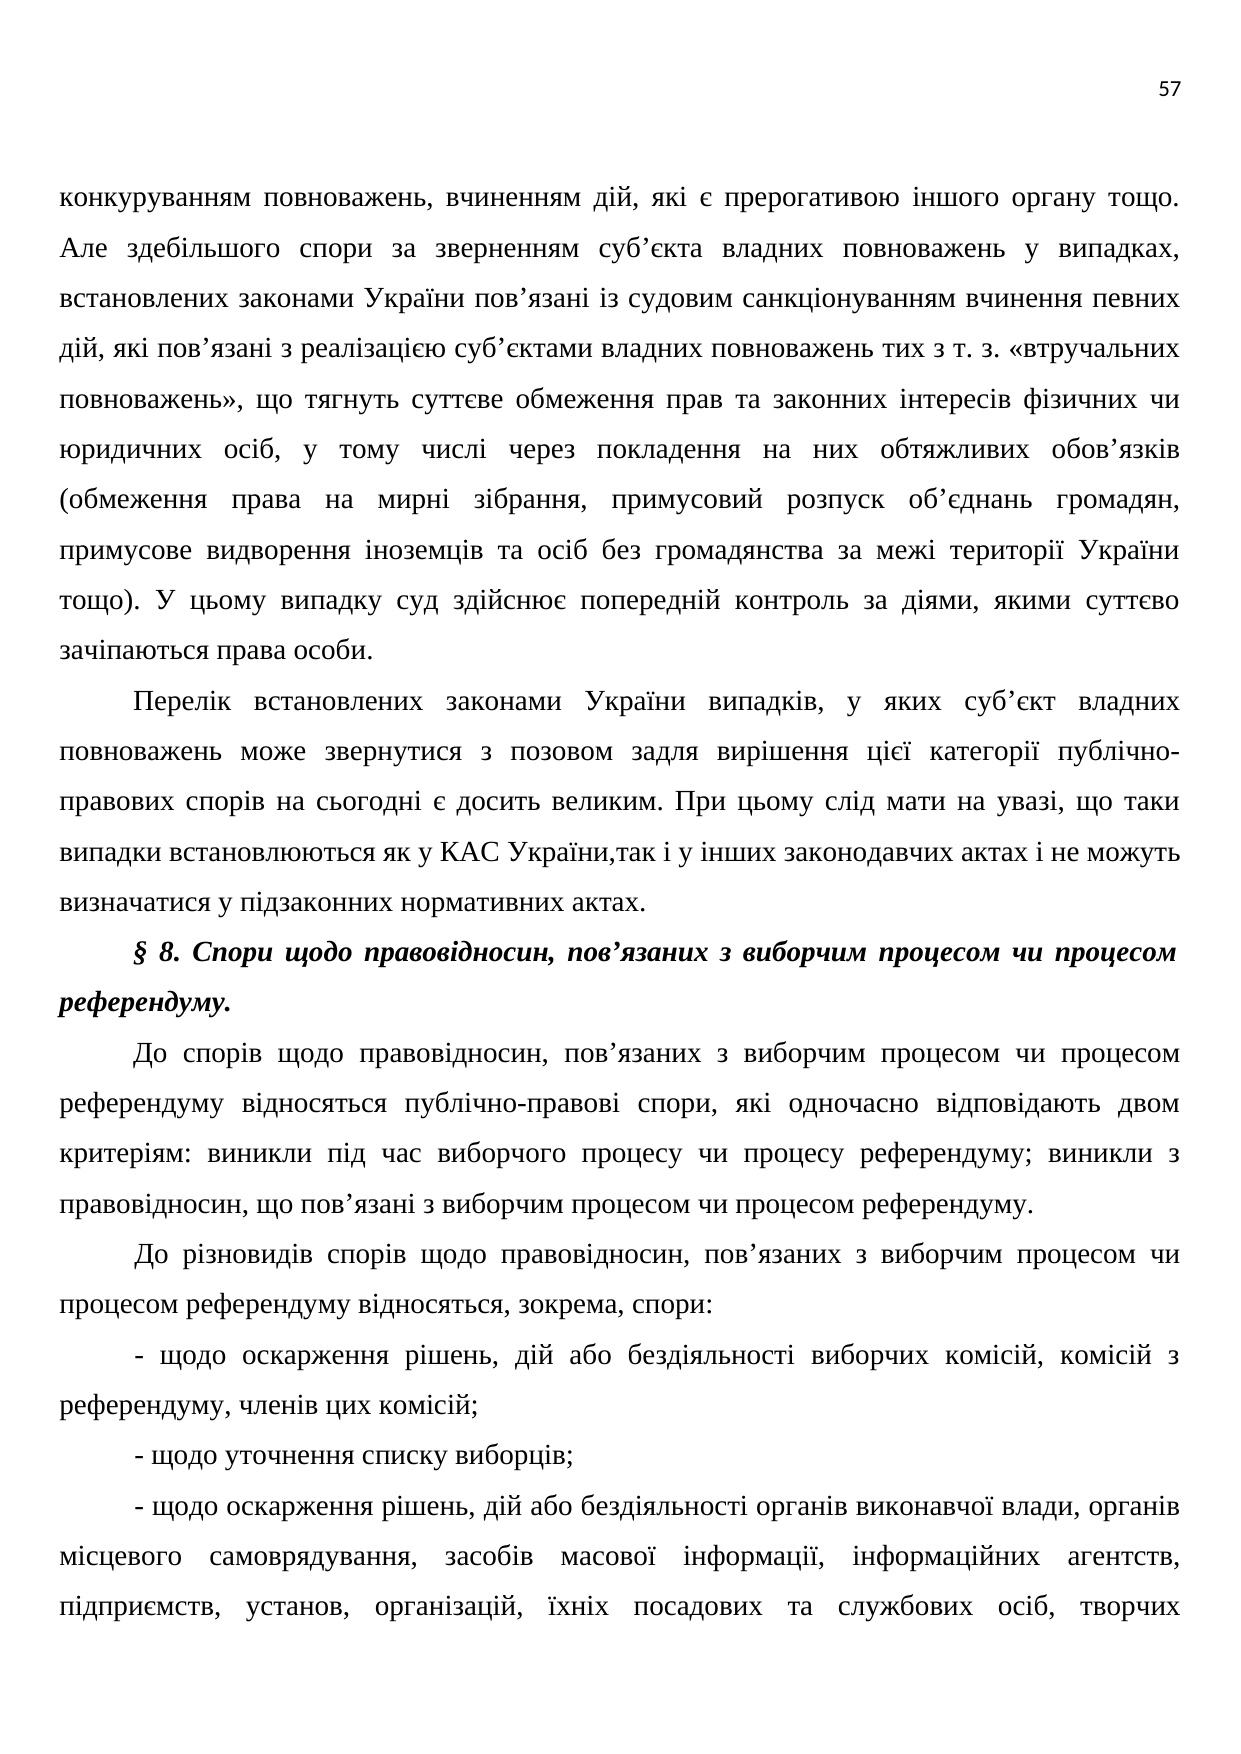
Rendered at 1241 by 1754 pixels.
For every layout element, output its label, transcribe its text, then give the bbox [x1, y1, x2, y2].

text § 8. Спори щодо правовідносин, пов’язаних з виборчим процесом чи процесом референдуму. [59, 934, 1181, 1018]
text До різновидів спорів щодо правовідносин, пов’язаних з виборчим процесом чи процесом референдуму відносяться, зокрема, спори: [59, 1236, 1181, 1320]
text До спорів щодо правовідносин, пов’язаних з виборчим процесом чи процесом референдуму відносяться публічно-правові спори, які одночасно відповідають двом критеріям: виникли під час виборчого процесу чи процесу референдуму; виникли з правовідносин, що пов’язані з виборчим процесом чи процесом референдуму. [59, 1035, 1181, 1219]
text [59, 1488, 1181, 1622]
text - щодо оскарження рішень, дій або бездіяльності виборчих комісій, комісій з референдуму, членів цих комісій; [59, 1337, 1181, 1421]
text Перелік встановлених законами України випадків, у яких суб’єкт владних повноважень може звернутися з позовом задля вирішення цієї категорії публічно-правових спорів на сьогодні є досить великим. При цьому слід мати на увазі, що таки випадки встановлюються як у КАС України,так і у інших законодавчих актах і не можуть визначатися у підзаконних нормативних актах. [59, 683, 1181, 917]
text - щодо уточнення списку виборців; [59, 1437, 1181, 1471]
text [59, 179, 1181, 666]
